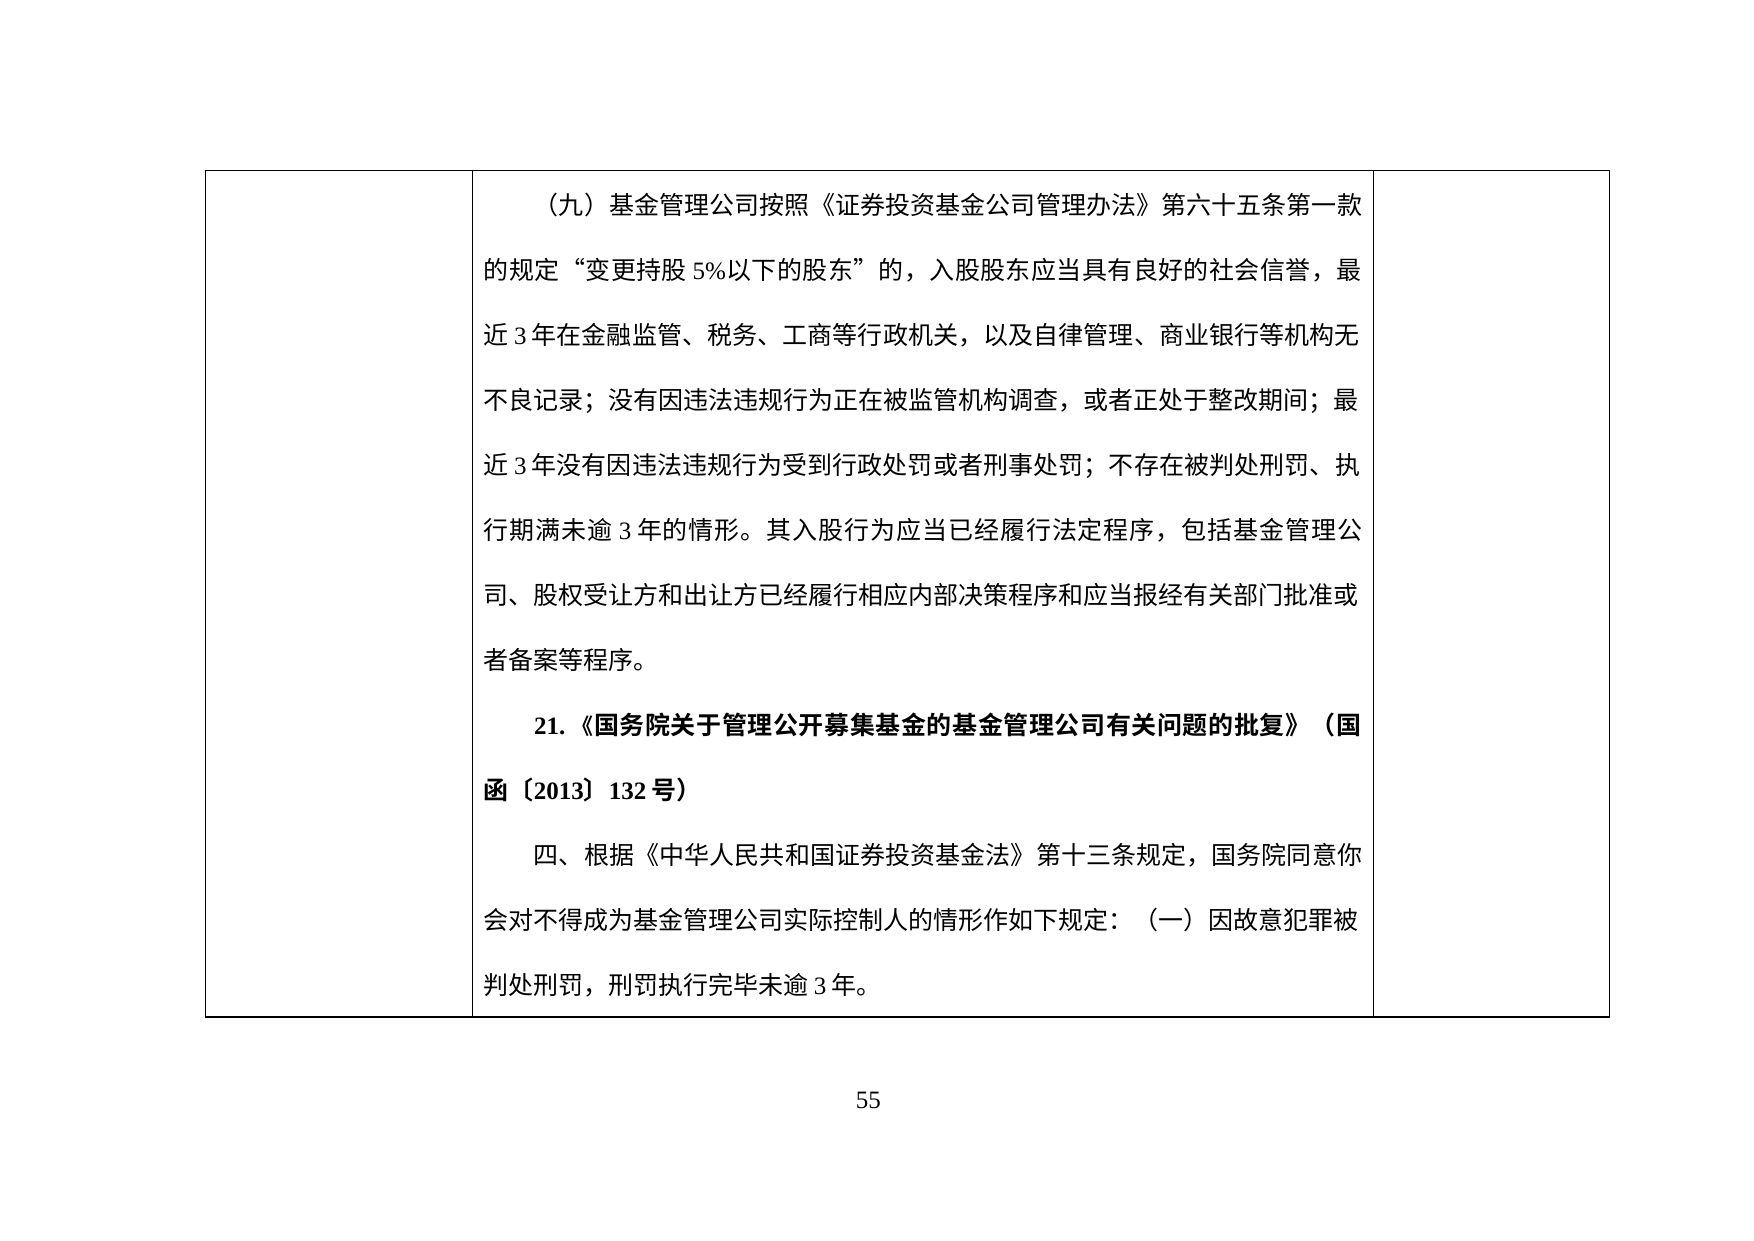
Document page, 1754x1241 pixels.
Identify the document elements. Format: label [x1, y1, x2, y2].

table_cell [1374, 171, 1609, 1016]
table_cell [206, 171, 472, 1016]
table_cell [473, 171, 1373, 1016]
